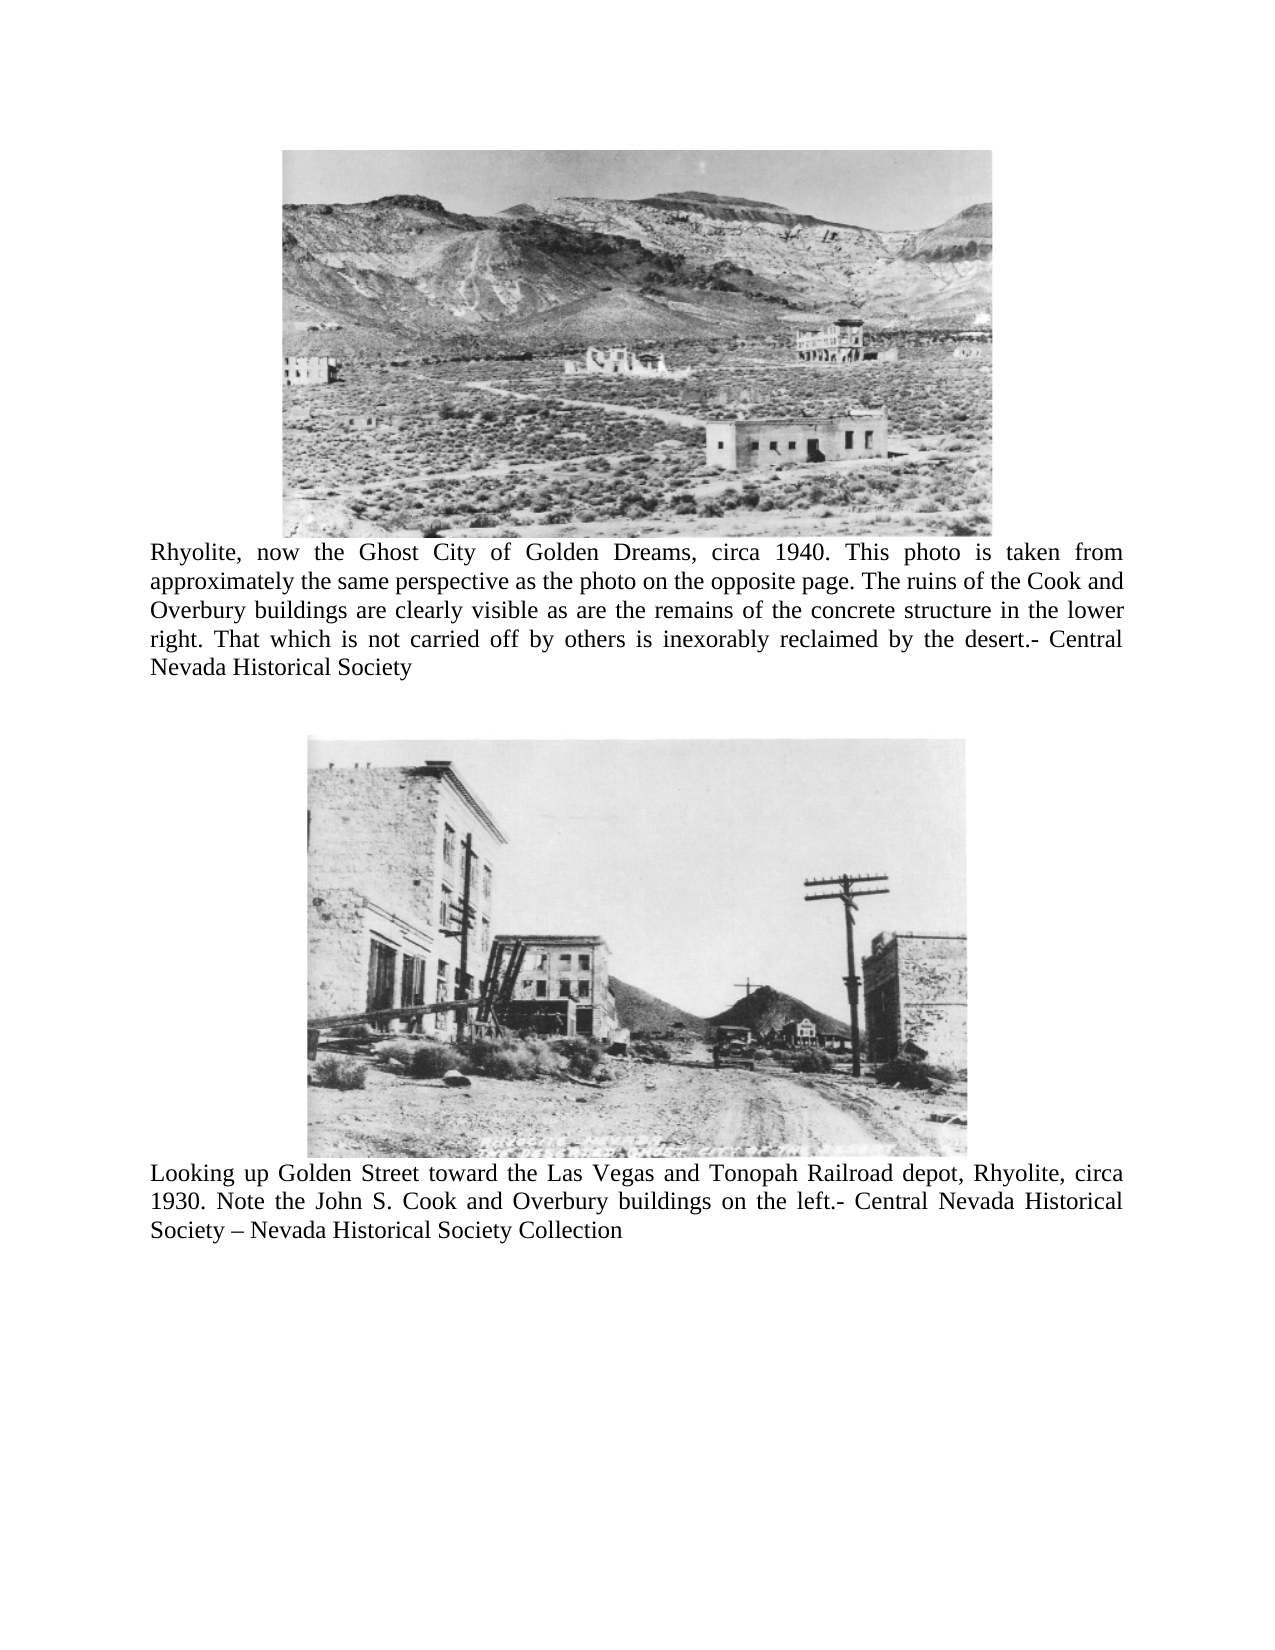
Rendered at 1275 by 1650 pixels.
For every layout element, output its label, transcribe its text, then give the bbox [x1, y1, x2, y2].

picture [307, 735, 968, 1158]
picture [282, 150, 993, 538]
text Looking up Golden Street toward the Las Vegas and Tonopah Railroad depot, Rhyolite, circa 1930. Note the John S. Cook and Overbury buildings on the left.- Central Nevada Historical Society – Nevada Historical Society Collection [150, 1158, 1125, 1244]
text Rhyolite, now the Ghost City of Golden Dreams, circa 1940. This photo is taken from approximately the same perspective as the photo on the opposite page. The ruins of the Cook and Overbury buildings are clearly visible as are the remains of the concrete structure in the lower right. That which is not carried off by others is inexorably reclaimed by the desert.- Central Nevada Historical Society [150, 537, 1125, 681]
